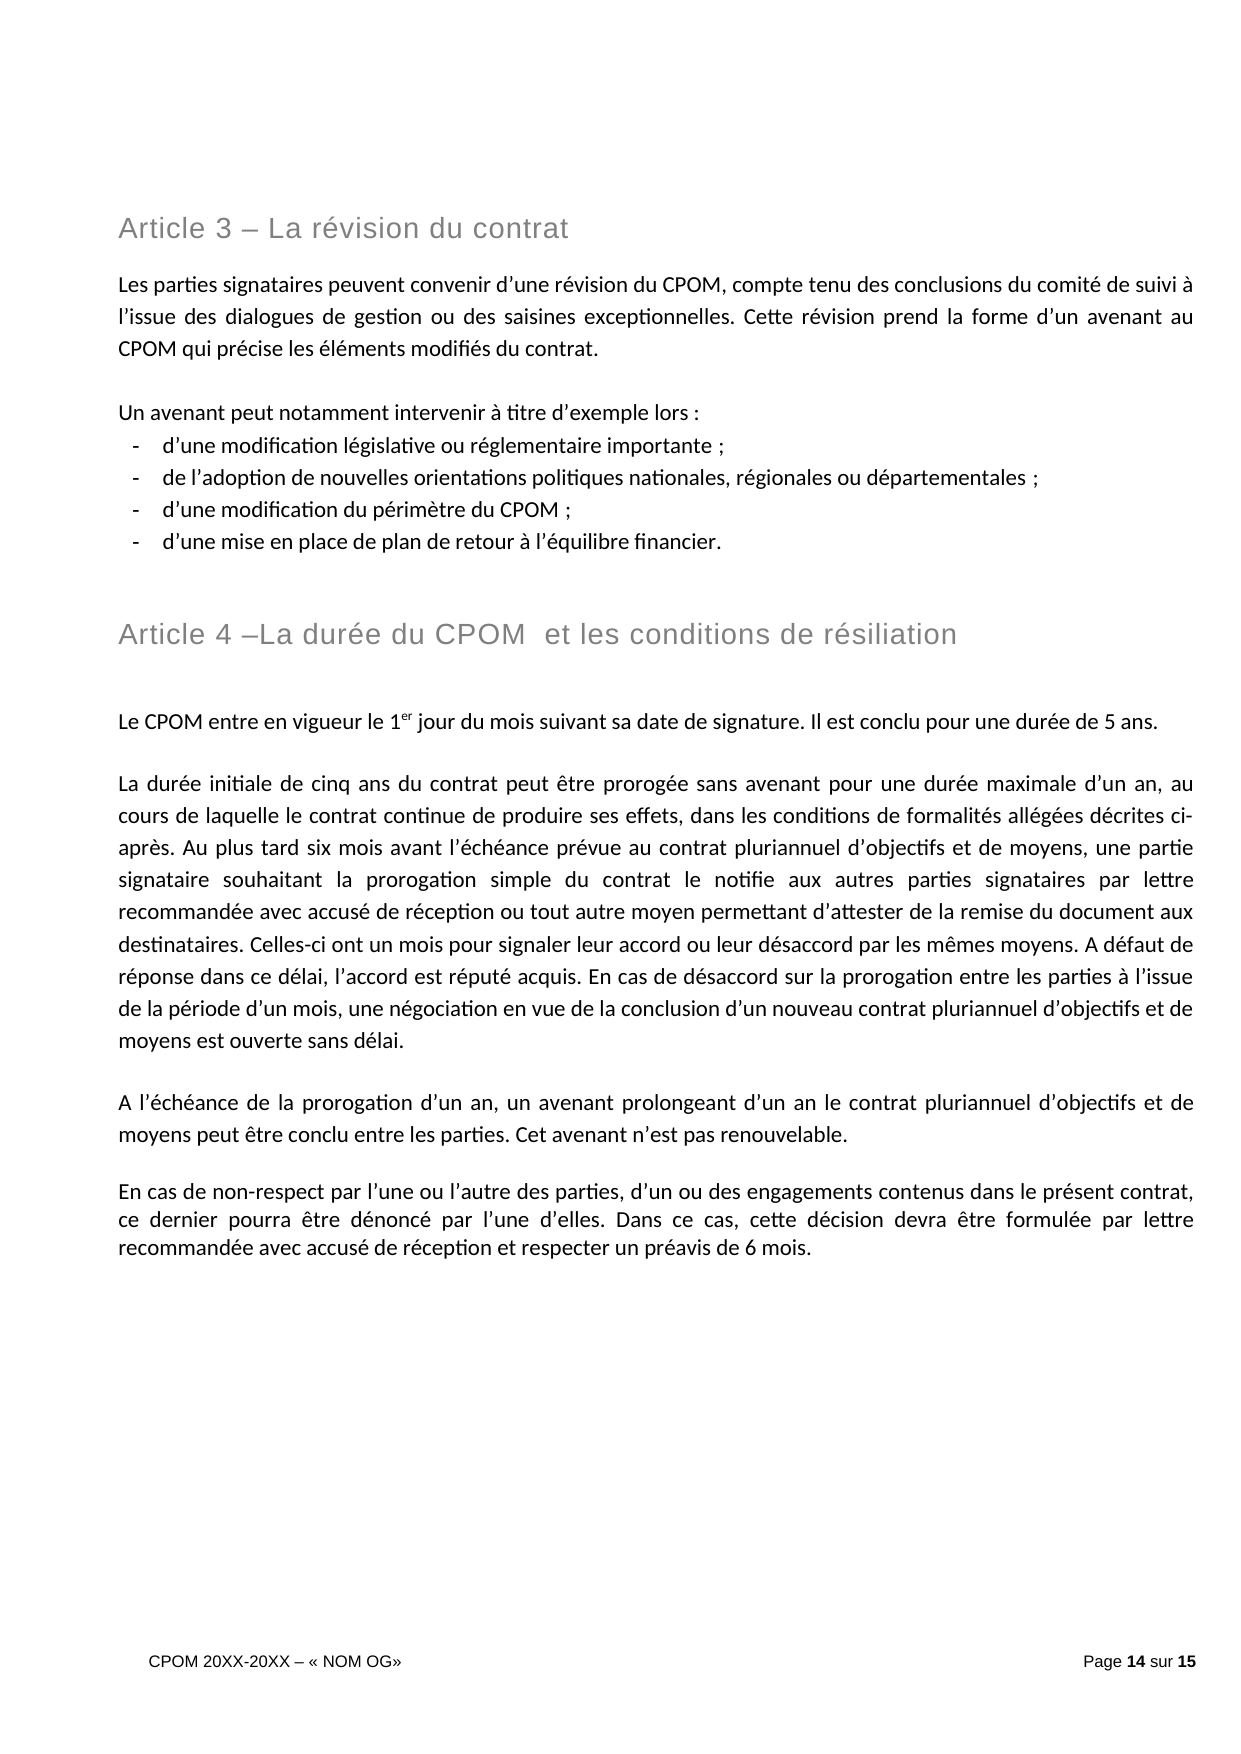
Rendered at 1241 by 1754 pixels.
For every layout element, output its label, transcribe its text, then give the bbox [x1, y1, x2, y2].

text Le CPOM entre en vigueur le 1er jour du mois suivant sa date de signature. Il est conclu pour une durée de 5 ans. [118, 707, 1196, 735]
list de l’adoption de nouvelles orientations politiques nationales, régionales ou départementales ; [132, 463, 1196, 491]
text A l’échéance de la prorogation d’un an, un avenant prolongeant d’un an le contrat pluriannuel d’objectifs et de moyens peut être conclu entre les parties. Cet avenant n’est pas renouvelable. [118, 1088, 1196, 1148]
text Les parties signataires peuvent convenir d’une révision du CPOM, compte tenu des conclusions du comité de suivi à l’issue des dialogues de gestion ou des saisines exceptionnelles. Cette révision prend la forme d’un avenant au CPOM qui précise les éléments modifiés du contrat. [118, 270, 1196, 362]
subtitle Article 4 –La durée du CPOM et les conditions de résiliation [118, 617, 1196, 650]
list d’une modification législative ou réglementaire importante ; [132, 431, 1196, 459]
text En cas de non-respect par l’une ou l’autre des parties, d’un ou des engagements contenus dans le présent contrat, ce dernier pourra être dénoncé par l’une d’elles. Dans ce cas, cette décision devra être formulée par lettre recommandée avec accusé de réception et respecter un préavis de 6 mois. [118, 1177, 1196, 1261]
subtitle Article 3 – La révision du contrat [118, 211, 1196, 245]
list d’une modification du périmètre du CPOM ; [132, 495, 1196, 523]
text Un avenant peut notamment intervenir à titre d’exemple lors : [118, 398, 1196, 427]
list d’une mise en place de plan de retour à l’équilibre financier. [132, 527, 1196, 555]
text La durée initiale de cinq ans du contrat peut être prorogée sans avenant pour une durée maximale d’un an, au cours de laquelle le contrat continue de produire ses effets, dans les conditions de formalités allégées décrites ci-après. Au plus tard six mois avant l’échéance prévue au contrat pluriannuel d’objectifs et de moyens, une partie signataire souhaitant la prorogation simple du contrat le notifie aux autres parties signataires par lettre recommandée avec accusé de réception ou tout autre moyen permettant d’attester de la remise du document aux destinataires. Celles-ci ont un mois pour signaler leur accord ou leur désaccord par les mêmes moyens. A défaut de réponse dans ce délai, l’accord est réputé acquis. En cas de désaccord sur la prorogation entre les parties à l’issue de la période d’un mois, une négociation en vue de la conclusion d’un nouveau contrat pluriannuel d’objectifs et de moyens est ouverte sans délai. [118, 769, 1196, 1054]
